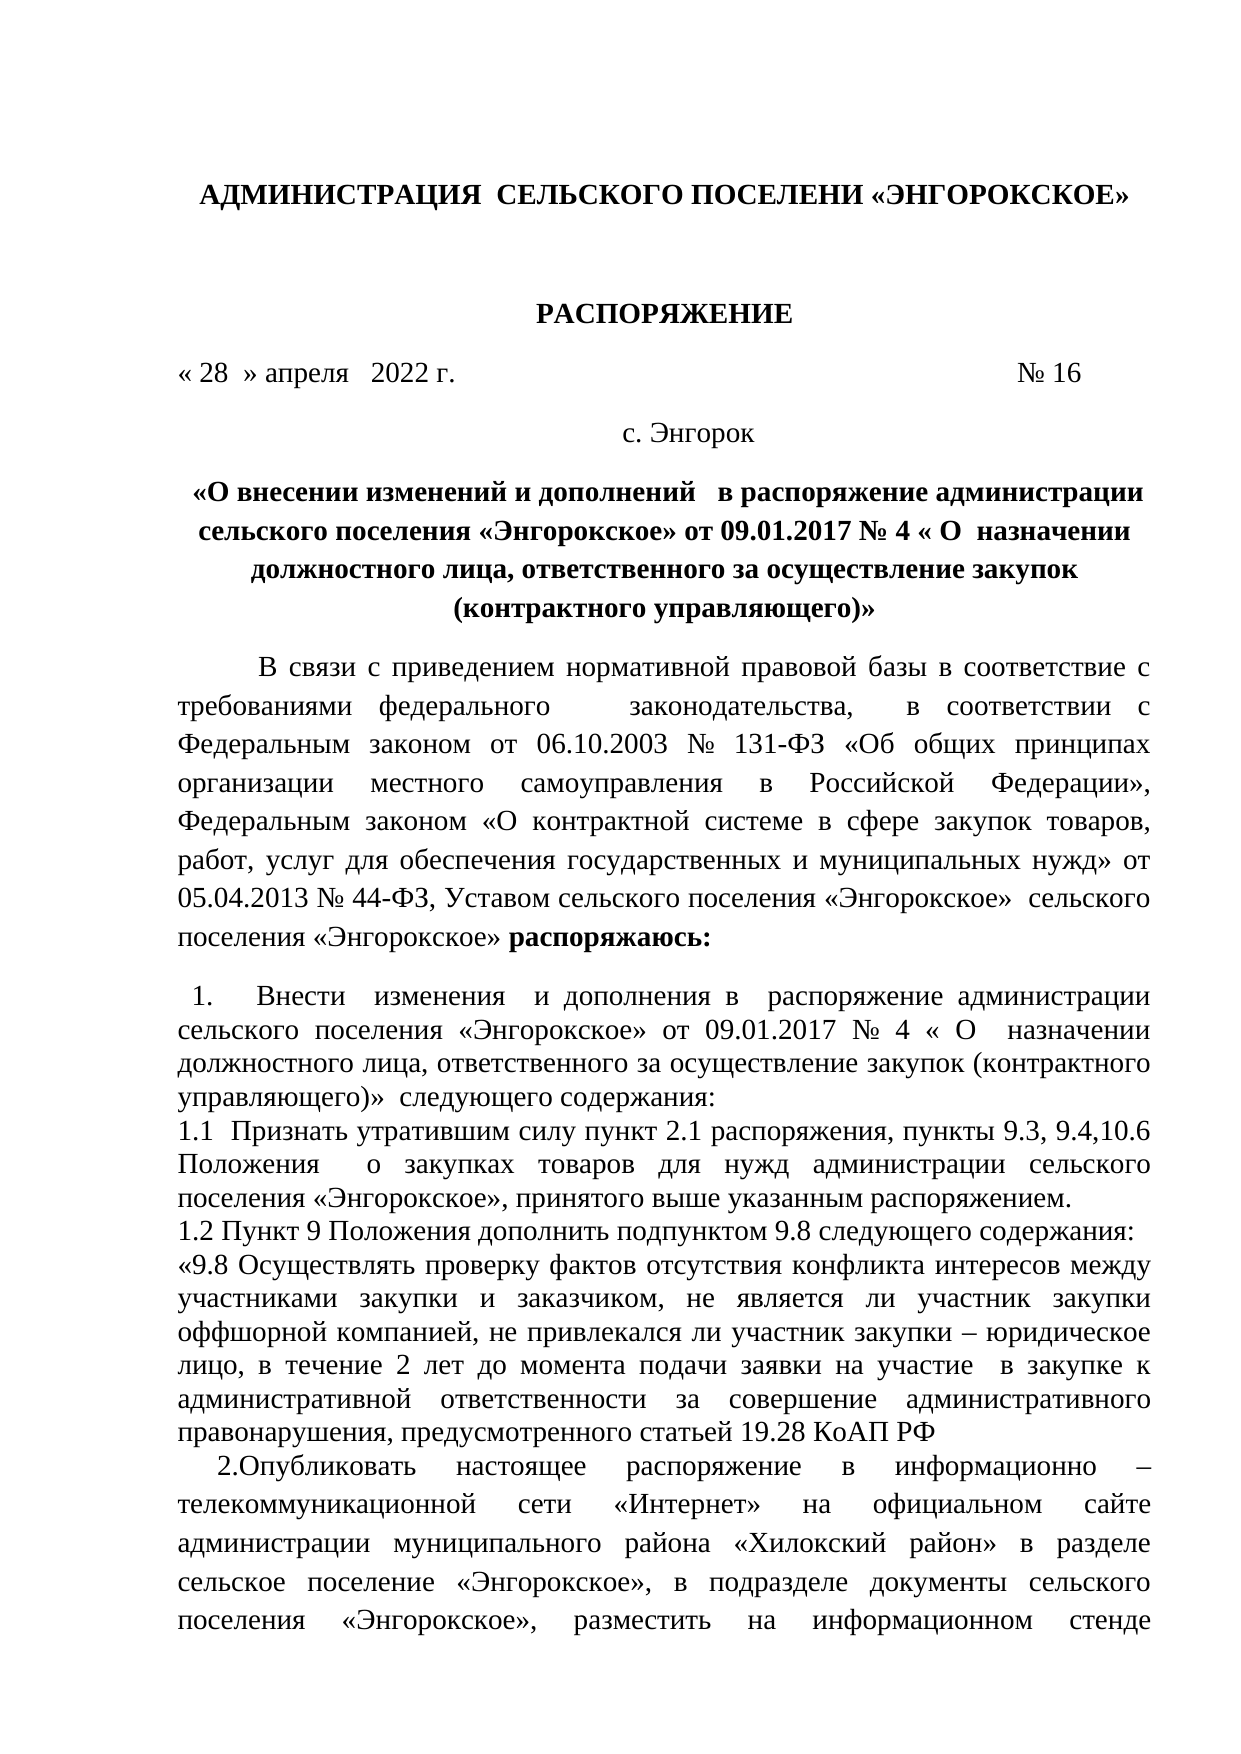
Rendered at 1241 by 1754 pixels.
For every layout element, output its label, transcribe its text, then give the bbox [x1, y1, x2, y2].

text «О внесении изменений и дополнений в распоряжение администрации сельского поселения «Энгорокское» от 09.01.2017 № 4 « О назначении должностного лица, ответственного за осуществление закупок (контрактного управляющего)» [177, 474, 1152, 623]
text АДМИНИСТРАЦИЯ СЕЛЬСКОГО ПОСЕЛЕНИ «ЭНГОРОКСКОЕ» [177, 177, 1152, 211]
text 1. Внести изменения и дополнения в распоряжение администрации сельского поселения «Энгорокское» от 09.01.2017 № 4 « О назначении должностного лица, ответственного за осуществление закупок (контрактного управляющего)» следующего содержания: [177, 978, 1152, 1113]
text 1.2 Пункт 9 Положения дополнить подпунктом 9.8 следующего содержания: [177, 1213, 1152, 1247]
text « 28 » апреля 2022 г. № 16 [177, 356, 1152, 389]
text В связи с приведением нормативной правовой базы в соответствие с требованиями федерального законодательства, в соответствии с Федеральным законом от 06.10.2003 № 131-ФЗ «Об общих принципах организации местного самоуправления в Российской Федерации», Федеральным законом «О контрактной системе в сфере закупок товаров, работ, услуг для обеспечения государственных и муниципальных нужд» от 05.04.2013 № 44-ФЗ, Уставом сельского поселения «Энгорокское» сельского поселения «Энгорокское» распоряжаюсь: [177, 649, 1152, 953]
text РАСПОРЯЖЕНИЕ [177, 296, 1152, 330]
text «9.8 Осуществлять проверку фактов отсутствия конфликта интересов между участниками закупки и заказчиком, не является ли участник закупки оффшорной компанией, не привлекался ли участник закупки – юридическое лицо, в течение 2 лет до момента подачи заявки на участие в закупке к административной ответственности за совершение административного правонарушения, предусмотренного статьей 19.28 КоАП РФ [177, 1247, 1152, 1448]
text с. Энгорок [177, 415, 1152, 448]
text 1.1 Признать утратившим силу пункт 2.1 распоряжения, пункты 9.3, 9.4,10.6 Положения о закупках товаров для нужд администрации сельского поселения «Энгорокское», принятого выше указанным распоряжением. [177, 1113, 1152, 1213]
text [177, 1448, 1152, 1636]
